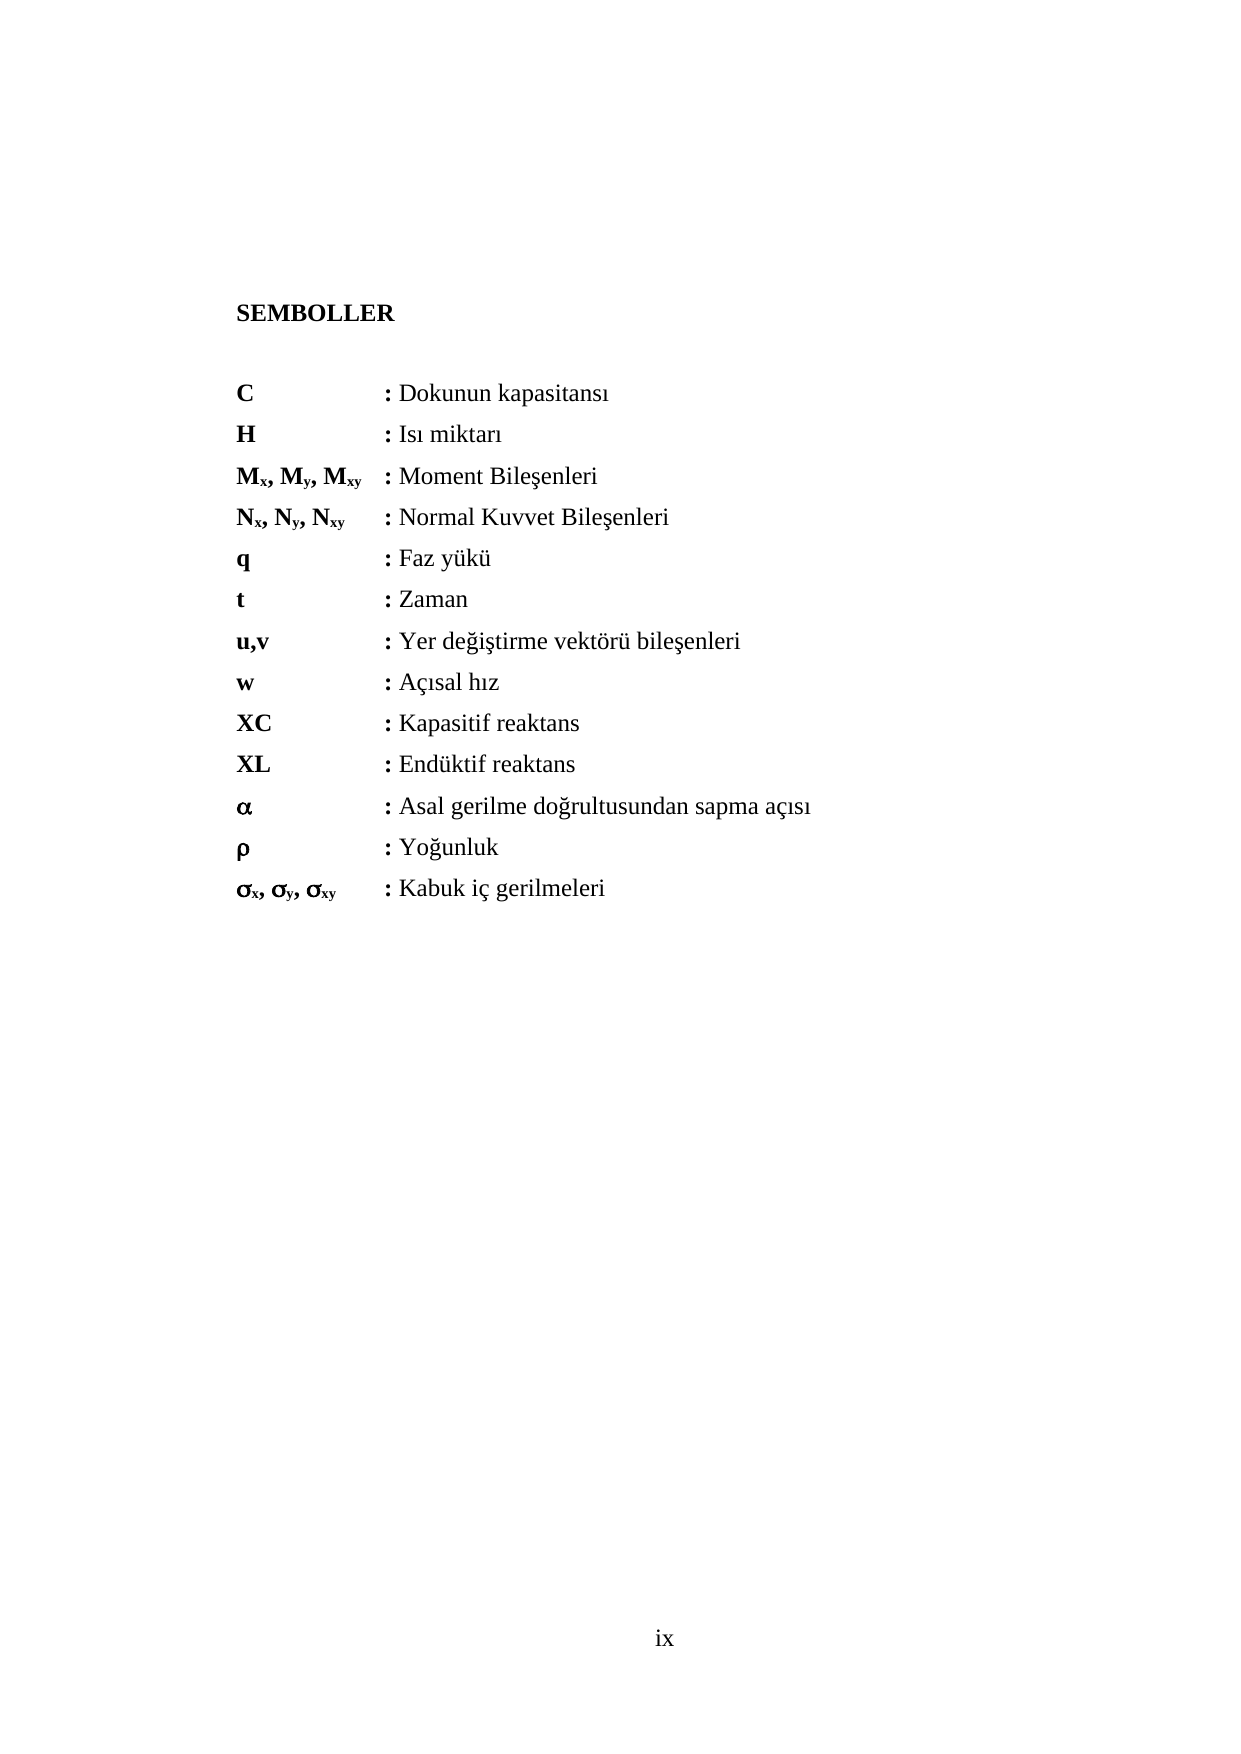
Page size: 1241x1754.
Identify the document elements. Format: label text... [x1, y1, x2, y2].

text Mx, My, Mxy : Moment Bileşenleri [236, 461, 1092, 489]
text q : Faz yükü [236, 543, 1092, 572]
text XL : Endüktif reaktans [236, 749, 1092, 778]
text u,v : Yer değiştirme vektörü bileşenleri [236, 626, 1092, 654]
text t : Zaman [236, 584, 1092, 613]
text Nx, Ny, Nxy : Normal Kuvvet Bileşenleri [236, 502, 1092, 531]
text H : Isı miktarı [236, 419, 1092, 448]
text : Yoğunluk [236, 832, 1092, 861]
text C : Dokunun kapasitansı [236, 378, 1092, 407]
text x, y, xy : Kabuk iç gerilmeleri [236, 873, 1092, 902]
text XC : Kapasitif reaktans [236, 708, 1092, 737]
text SEMBOLLER [236, 298, 1092, 326]
text : Asal gerilme doğrultusundan sapma açısı [236, 791, 1092, 819]
text w : Açısal hız [236, 667, 1092, 696]
